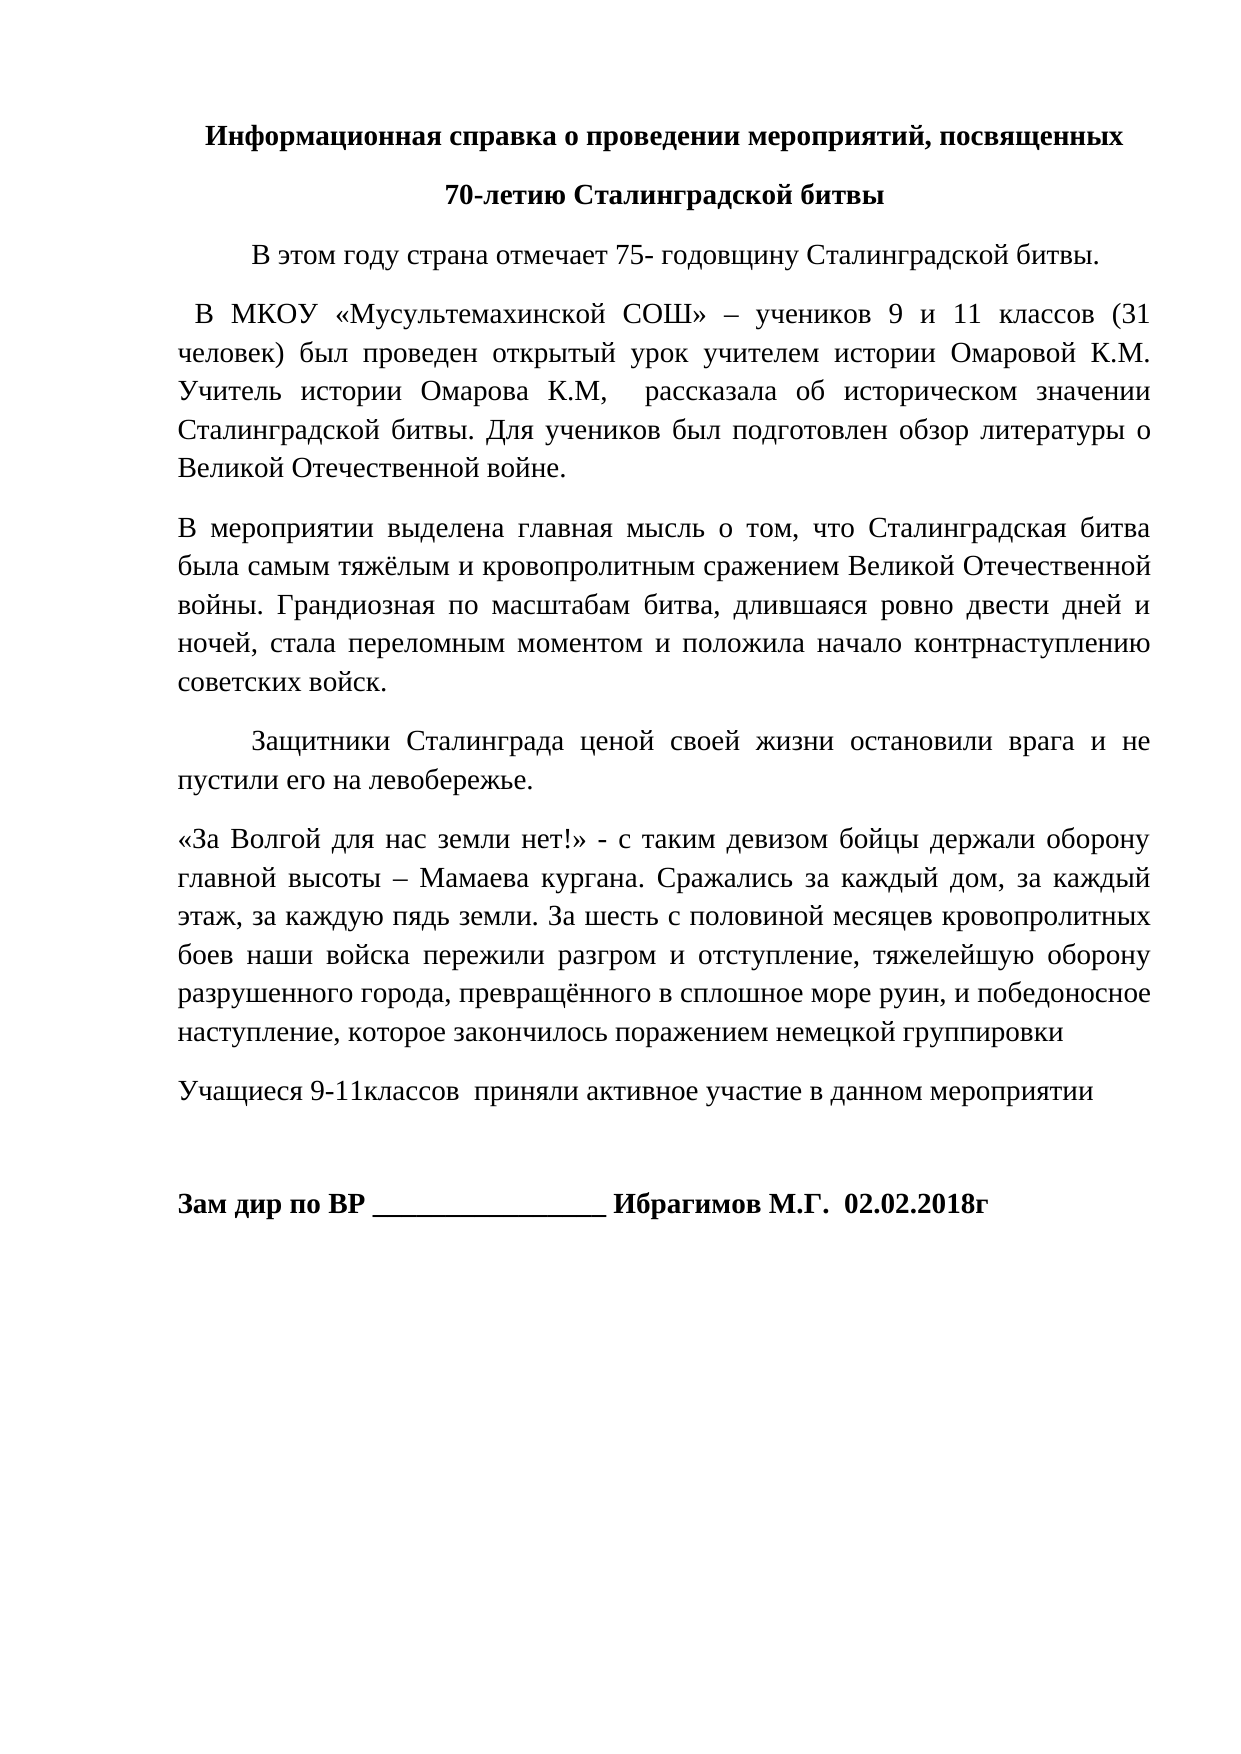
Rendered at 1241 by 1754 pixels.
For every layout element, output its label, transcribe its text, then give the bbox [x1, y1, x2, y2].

text Учащиеся 9-11классов приняли активное участие в данном мероприятии [177, 1073, 1152, 1107]
text В мероприятии выделена главная мысль о том, что Сталинградская битва была самым тяжёлым и кровопролитным сражением Великой Отечественной войны. Грандиозная по масштабам битва, длившаяся ровно двести дней и ночей, стала переломным моментом и положила начало контрнаступлению советских войск. [177, 510, 1152, 697]
text Информационная справка о проведении мероприятий, посвященных [177, 118, 1152, 152]
text Зам дир по ВР ________________ Ибрагимов М.Г. 02.02.2018г [177, 1187, 1152, 1220]
text В этом году страна отмечает 75- годовщину Сталинградской битвы. [177, 237, 1152, 270]
text Защитники Сталинграда ценой своей жизни остановили врага и не пустили его на левобережье. [177, 723, 1152, 795]
text 70-летию Сталинградской битвы [177, 177, 1152, 211]
text В МКОУ «Мусультемахинской СОШ» – учеников 9 и 11 классов (31 человек) был проведен открытый урок учителем истории Омаровой К.М. Учитель истории Омарова К.М, рассказала об историческом значении Сталинградской битвы. Для учеников был подготовлен обзор литературы о Великой Отечественной войне. [177, 296, 1152, 484]
text «За Волгой для нас земли нет!» - с таким девизом бойцы держали оборону главной высоты – Мамаева кургана. Сражались за каждый дом, за каждый этаж, за каждую пядь земли. За шесть с половиной месяцев кровопролитных боев наши войска пережили разгром и отступление, тяжелейшую оборону разрушенного города, превращённого в сплошное море руин, и победоносное наступление, которое закончилось поражением немецкой группировки [177, 821, 1152, 1047]
